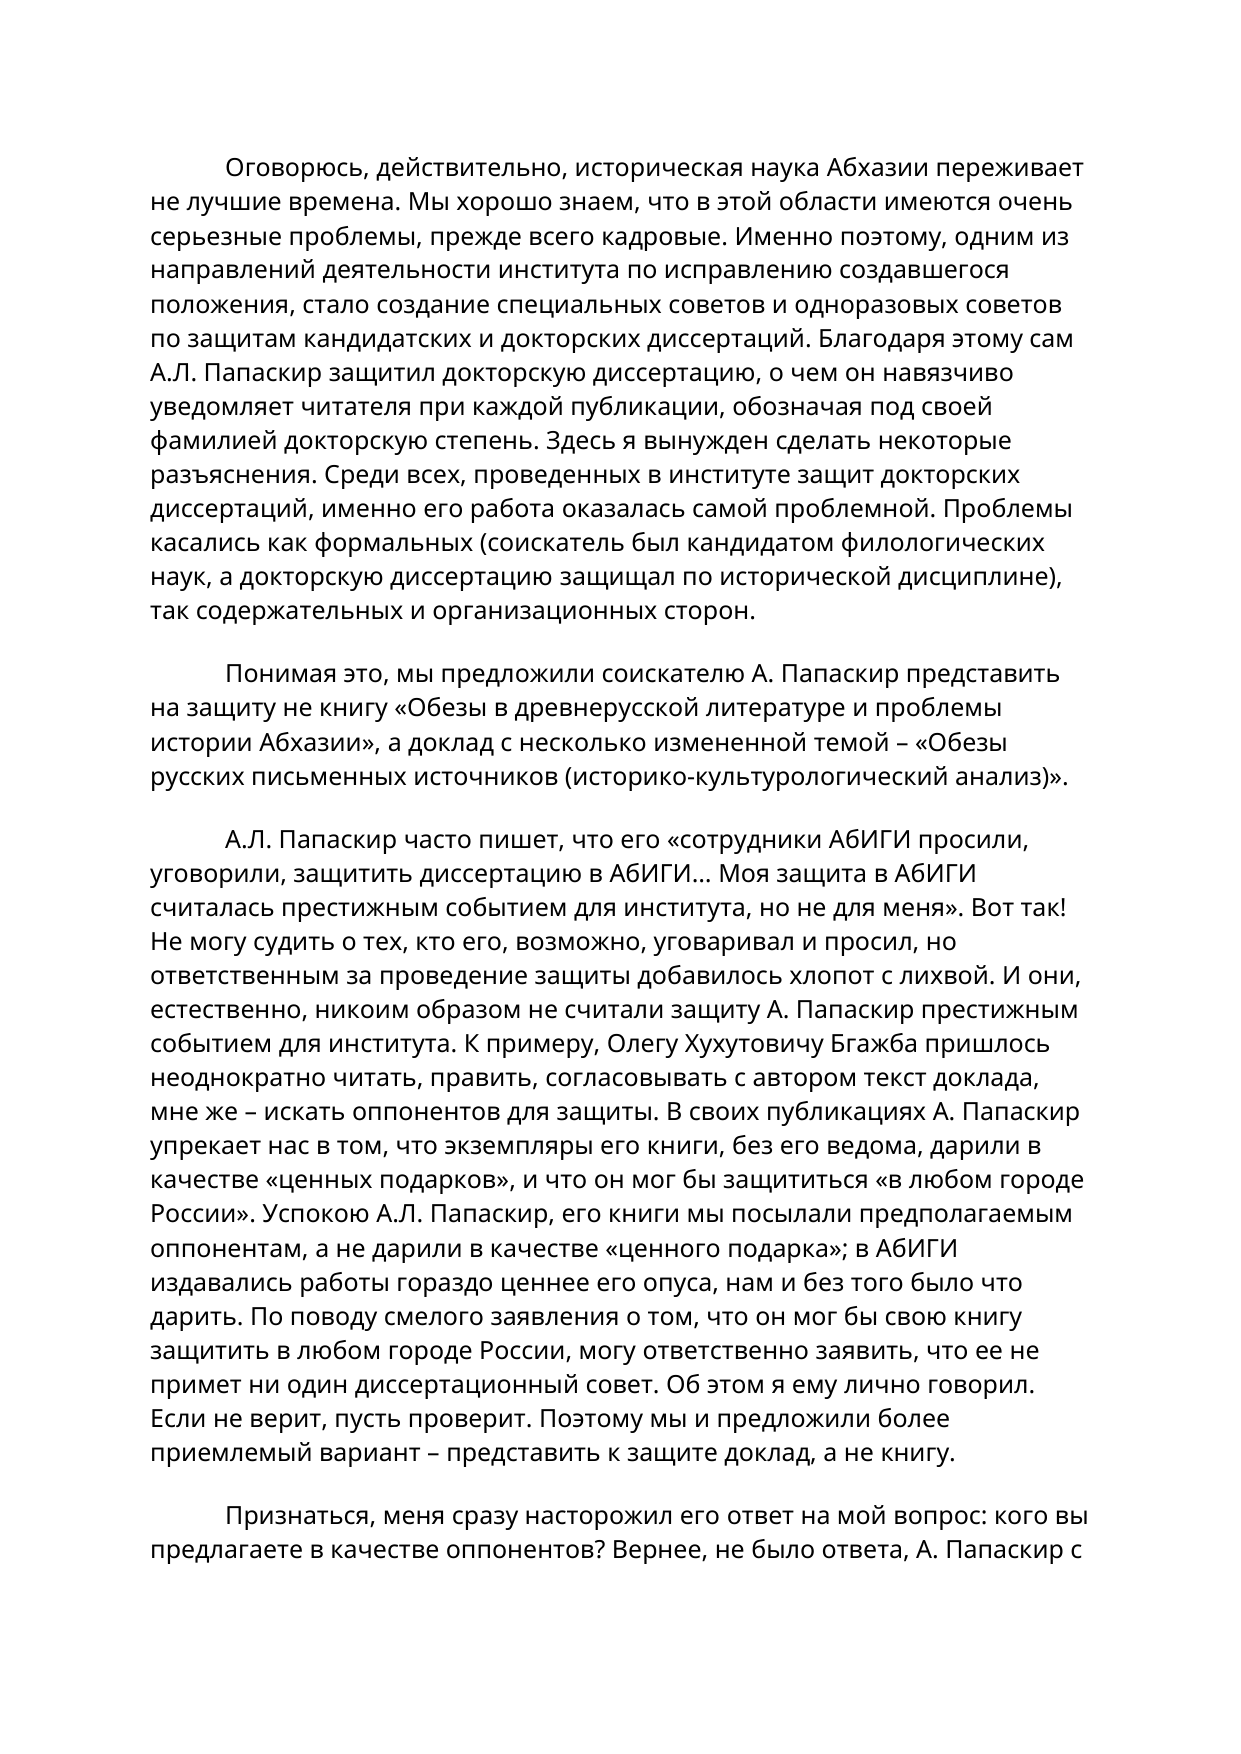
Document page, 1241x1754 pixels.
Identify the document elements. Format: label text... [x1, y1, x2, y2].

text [150, 1498, 1090, 1566]
text А.Л. Папаскир часто пишет, что его «сотрудники АбИГИ просили, уговорили, защитить диссертацию в АбИГИ… Моя защита в АбИГИ считалась престижным событием для института, но не для меня». Вот так! Не могу судить о тех, кто его, возможно, уговаривал и просил, но ответственным за проведение защиты добавилось хлопот с лихвой. И они, естественно, никоим образом не считали защиту А. Папаскир престижным событием для института. К примеру, Олегу Хухутовичу Бгажба пришлось неоднократно читать, править, согласовывать с автором текст доклада, мне же – искать оппонентов для защиты. В своих публикациях А. Папаскир упрекает нас в том, что экземпляры его книги, без его ведома, дарили в качестве «ценных подарков», и что он мог бы защититься «в любом городе России». Успокою А.Л. Папаскир, его книги мы посылали предполагаемым оппонентам, а не дарили в качестве «ценного подарка»; в АбИГИ издавались работы гораздо ценнее его опуса, нам и без того было что дарить. По поводу смелого заявления о том, что он мог бы свою книгу защитить в любом городе России, могу ответственно заявить, что ее не примет ни один диссертационный совет. Об этом я ему лично говорил. Если не верит, пусть проверит. Поэтому мы и предложили более приемлемый вариант – представить к защите доклад, а не книгу. [150, 821, 1090, 1469]
text Понимая это, мы предложили соискателю А. Папаскир представить на защиту не книгу «Обезы в древнерусской литературе и проблемы истории Абхазии», а доклад с несколько измененной темой – «Обезы русских письменных источников (историко-культурологический анализ)». [150, 656, 1090, 792]
text Оговорюсь, действительно, историческая наука Абхазии переживает не лучшие времена. Мы хорошо знаем, что в этой области имеются очень серьезные проблемы, прежде всего кадровые. Именно поэтому, одним из направлений деятельности института по исправлению создавшегося положения, стало создание специальных советов и одноразовых советов по защитам кандидатских и докторских диссертаций. Благодаря этому сам А.Л. Папаскир защитил докторскую диссертацию, о чем он навязчиво уведомляет читателя при каждой публикации, обозначая под своей фамилией докторскую степень. Здесь я вынужден сделать некоторые разъяснения. Среди всех, проведенных в институте защит докторских диссертаций, именно его работа оказалась самой проблемной. Проблемы касались как формальных (соискатель был кандидатом филологических наук, а докторскую диссертацию защищал по исторической дисциплине), так содержательных и организационных сторон. [150, 150, 1090, 627]
